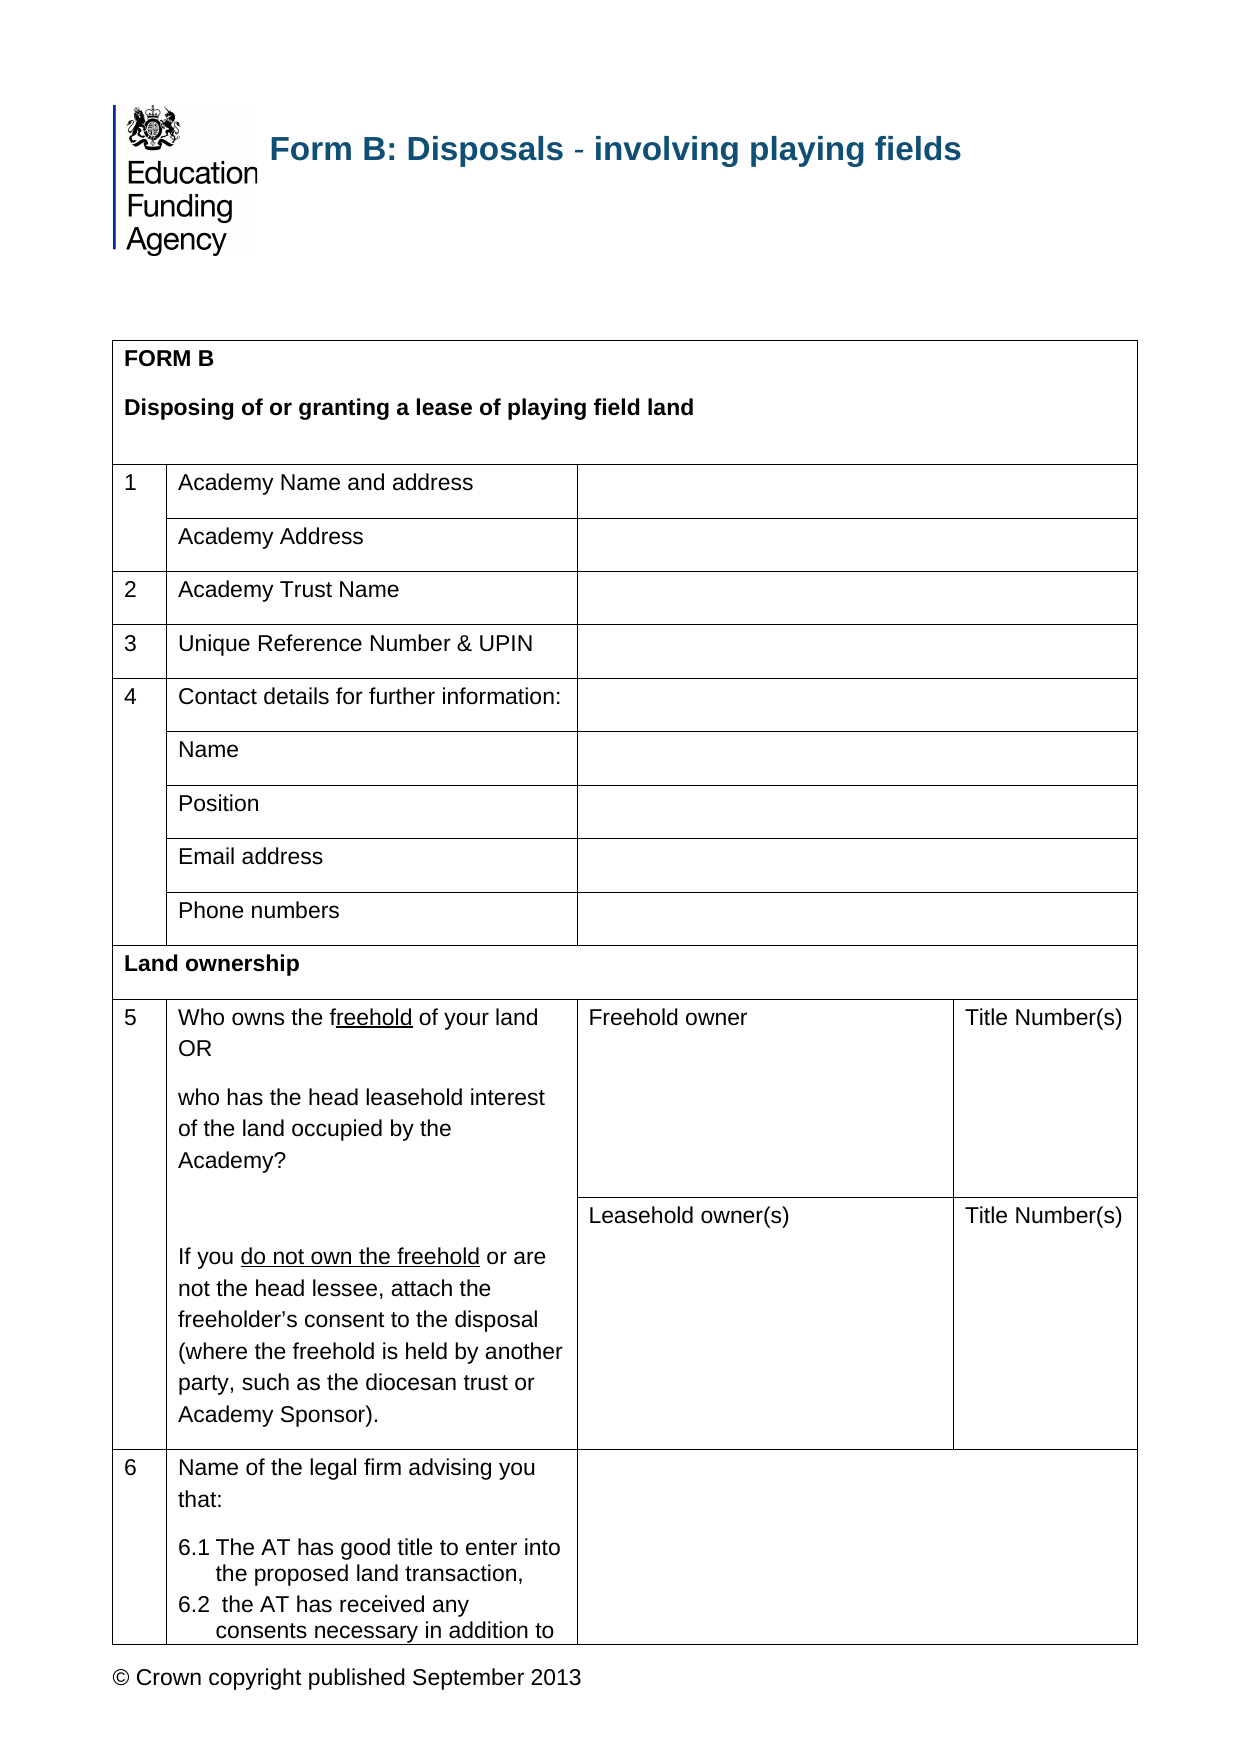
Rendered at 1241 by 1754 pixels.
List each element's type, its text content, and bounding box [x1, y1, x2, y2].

table_cell [578, 732, 1137, 785]
table_cell Leasehold owner(s) [578, 1198, 953, 1449]
table_cell 1 [113, 465, 166, 571]
table_cell Name [167, 732, 577, 785]
table_cell Freehold owner [578, 1000, 953, 1197]
table_cell Title Number(s) [954, 1198, 1137, 1449]
table_cell [578, 839, 1137, 892]
table_cell Academy Name and address [167, 465, 577, 517]
table_cell Unique Reference Number & UPIN [167, 625, 577, 678]
table_cell [578, 465, 1137, 517]
table_cell Phone numbers [167, 893, 577, 945]
table_cell Who owns the freehold of your land OR who has the head leasehold interest of the land occupied by the Academy? If you do not own the freehold or are not the head lessee, attach the freeholder’s consent to the disposal (where the freehold is held by another party, such as the diocesan trust or Academy Sponsor). [167, 1000, 577, 1449]
table_cell Title Number(s) [954, 1000, 1137, 1197]
table_cell [578, 519, 1137, 571]
table_cell [578, 625, 1137, 678]
table_cell Position [167, 786, 577, 838]
table_cell Land ownership [113, 946, 1137, 998]
table_header FORM B Disposing of or granting a lease of playing field land [113, 341, 1137, 464]
table_cell 4 [113, 679, 166, 945]
table_cell Contact details for further information: [167, 679, 577, 731]
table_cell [167, 1450, 577, 1644]
picture [113, 105, 258, 256]
table_cell 5 [113, 1000, 166, 1449]
table_cell [578, 893, 1137, 945]
table_cell [578, 786, 1137, 838]
table_cell 2 [113, 572, 166, 624]
table_cell Email address [167, 839, 577, 892]
subtitle Form B: Disposals - involving playing fields [185, 129, 1128, 168]
table_cell [578, 1450, 1137, 1644]
table_cell [578, 679, 1137, 731]
table_cell 6 [113, 1450, 166, 1644]
table_cell 3 [113, 625, 166, 678]
table_cell Academy Trust Name [167, 572, 577, 624]
table_cell [578, 572, 1137, 624]
table_cell Academy Address [167, 519, 577, 571]
